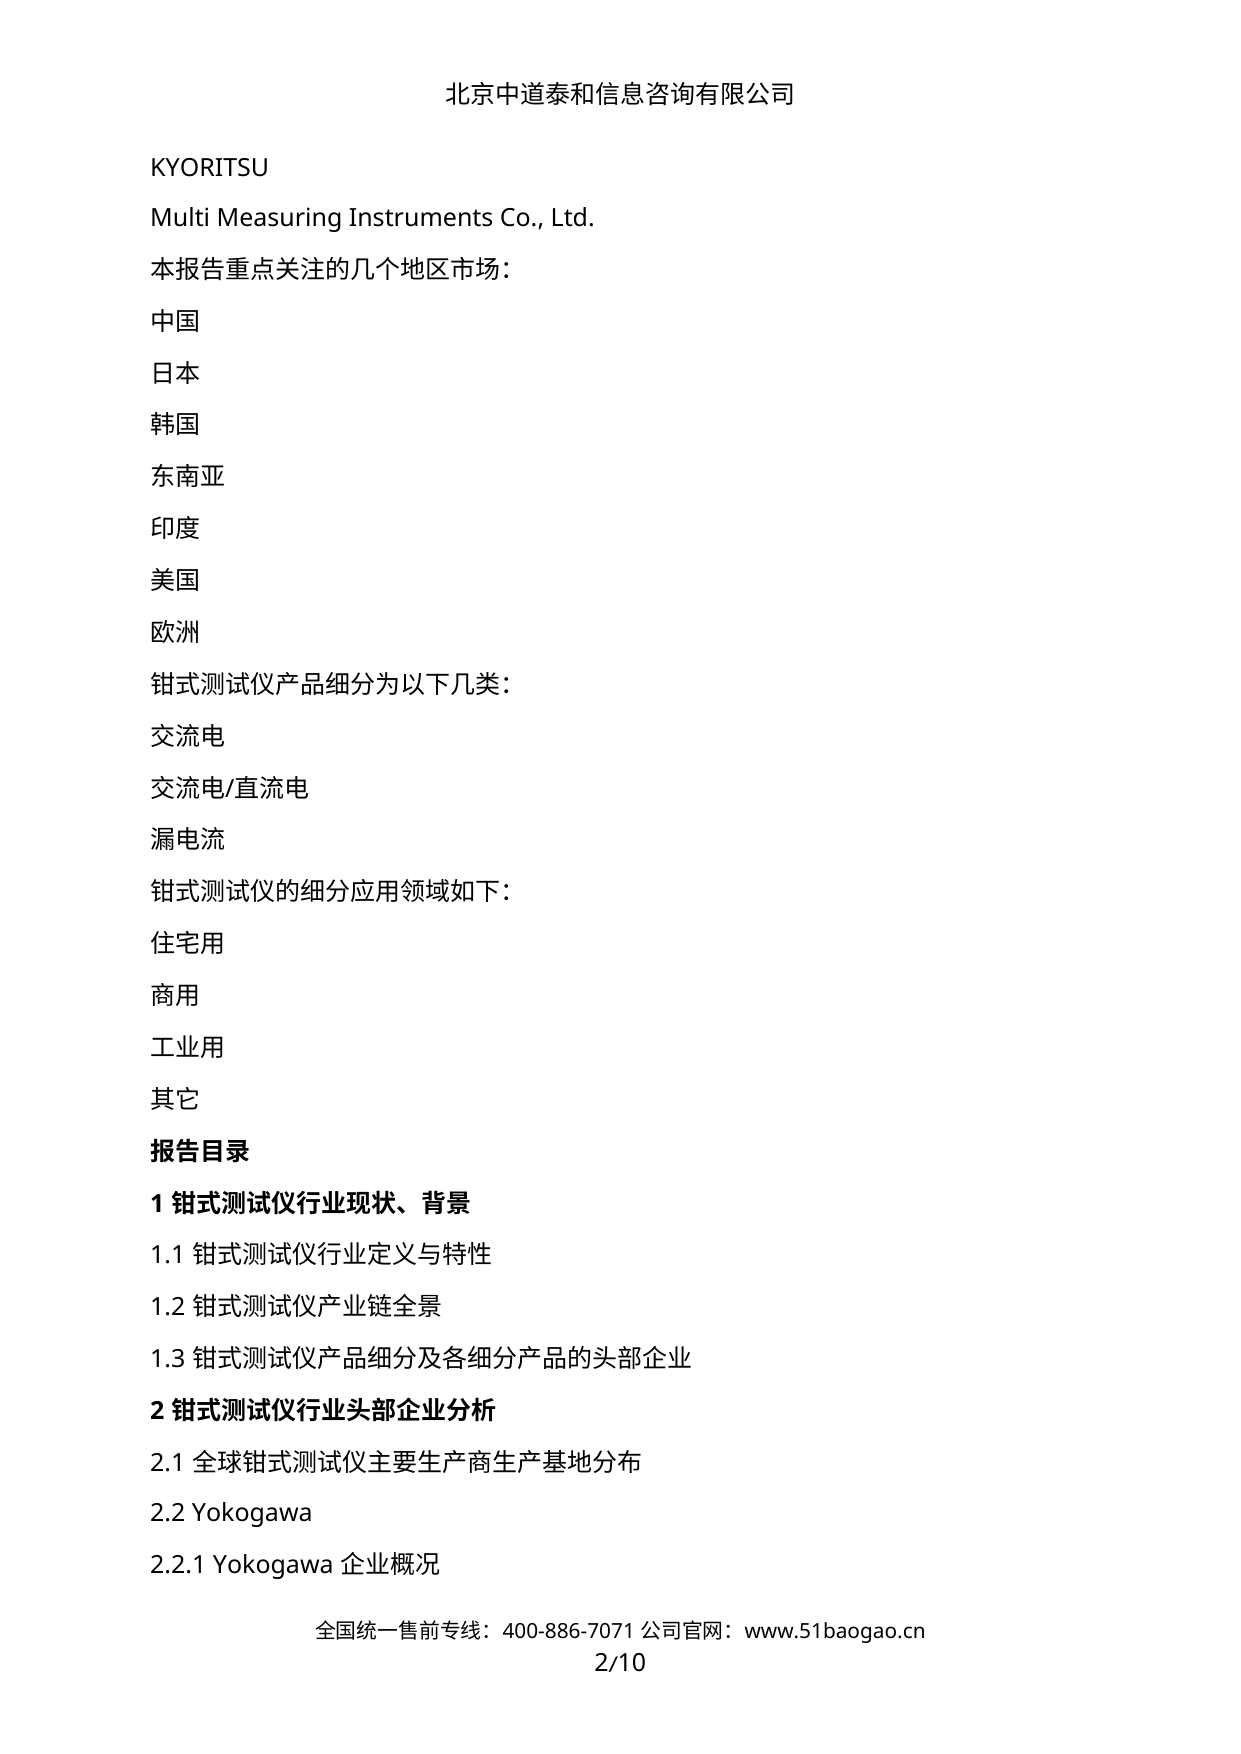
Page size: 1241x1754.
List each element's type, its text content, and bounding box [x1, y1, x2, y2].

text 1.3 钳式测试仪产品细分及各细分产品的头部企业 [150, 1339, 1090, 1375]
text 钳式测试仪的细分应用领域如下： [150, 872, 1090, 908]
text 欧洲 [150, 612, 1090, 649]
text 报告目录 [150, 1131, 1090, 1167]
text 2.2.1 Yokogawa 企业概况 [150, 1544, 1090, 1580]
text 印度 [150, 509, 1090, 545]
text KYORITSU [150, 150, 1090, 184]
text 1 钳式测试仪行业现状、背景 [150, 1183, 1090, 1219]
text 1.1 钳式测试仪行业定义与特性 [150, 1235, 1090, 1271]
text 漏电流 [150, 820, 1090, 856]
text 东南亚 [150, 457, 1090, 493]
text 日本 [150, 353, 1090, 389]
text 其它 [150, 1079, 1090, 1116]
text 商用 [150, 976, 1090, 1012]
text 2.1 全球钳式测试仪主要生产商生产基地分布 [150, 1442, 1090, 1479]
text 住宅用 [150, 924, 1090, 960]
text 交流电/直流电 [150, 768, 1090, 804]
text 美国 [150, 561, 1090, 597]
text 1.2 钳式测试仪产业链全景 [150, 1287, 1090, 1323]
text 本报告重点关注的几个地区市场： [150, 249, 1090, 286]
text Multi Measuring Instruments Co., Ltd. [150, 200, 1090, 234]
text 2 钳式测试仪行业头部企业分析 [150, 1391, 1090, 1427]
text 钳式测试仪产品细分为以下几类： [150, 664, 1090, 701]
text 2.2 Yokogawa [150, 1494, 1090, 1528]
text 工业用 [150, 1027, 1090, 1064]
text 交流电 [150, 716, 1090, 752]
text 中国 [150, 301, 1090, 337]
text 韩国 [150, 405, 1090, 441]
